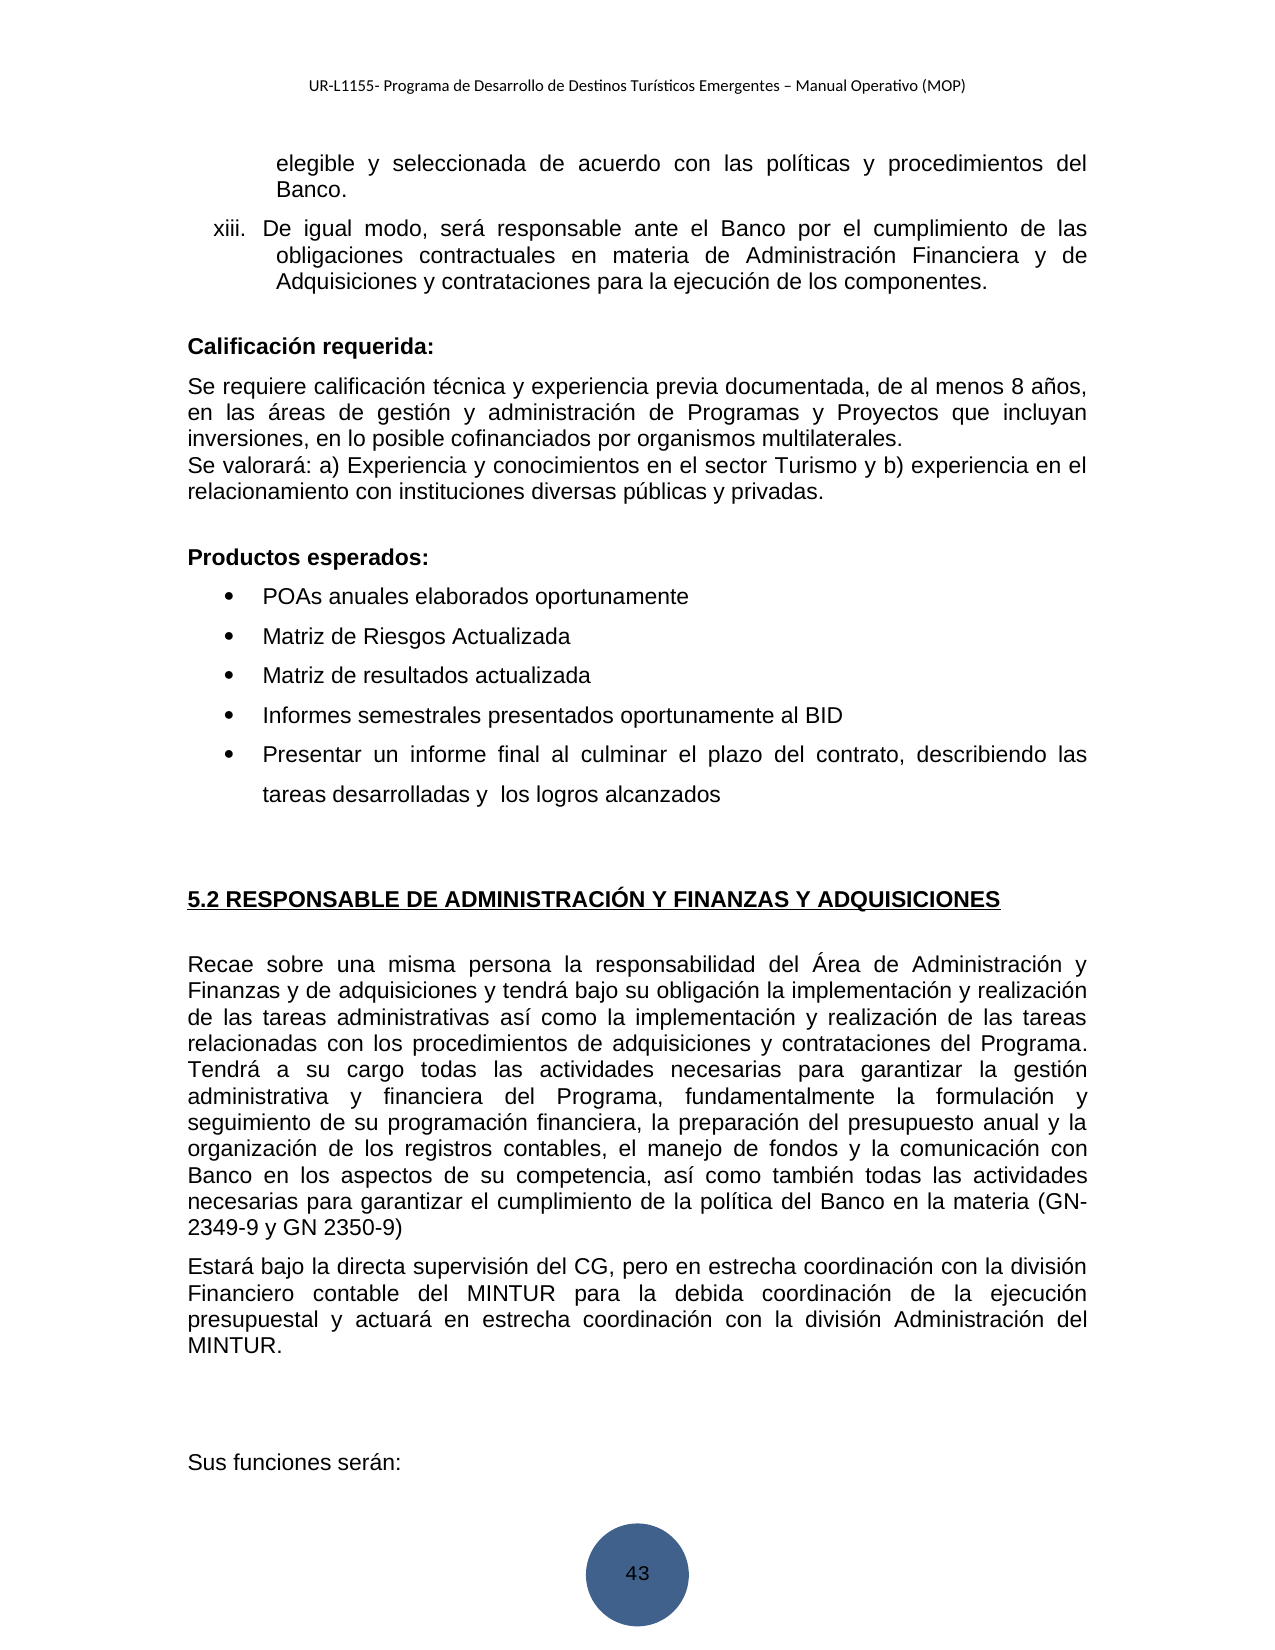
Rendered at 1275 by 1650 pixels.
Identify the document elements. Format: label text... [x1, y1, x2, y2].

text Se valorará: a) Experiencia y conocimientos en el sector Turismo y b) experiencia en el relacionamiento con instituciones diversas públicas y privadas. [187, 452, 1088, 504]
text Calificación requerida: [187, 333, 1088, 359]
text Estará bajo la directa supervisión del CG, pero en estrecha coordinación con la división Financiero contable del MINTUR para la debida coordinación de la ejecución presupuestal y actuará en estrecha coordinación con la división Administración del MINTUR. [187, 1253, 1088, 1359]
list Presentar un informe final al culminar el plazo del contrato, describiendo las tareas desarrolladas y los logros alcanzados [225, 741, 1088, 807]
text Recae sobre una misma persona la responsabilidad del Área de Administración y Finanzas y de adquisiciones y tendrá bajo su obligación la implementación y realización de las tareas administrativas así como la implementación y realización de las tareas relacionadas con los procedimientos de adquisiciones y contrataciones del Programa. Tendrá a su cargo todas las actividades necesarias para garantizar la gestión administrativa y financiera del Programa, fundamentalmente la formulación y seguimiento de su programación financiera, la preparación del presupuesto anual y la organización de los registros contables, el manejo de fondos y la comunicación con Banco en los aspectos de su competencia, así como también todas las actividades necesarias para garantizar el cumplimiento de la política del Banco en la materia (GN-2349-9 y GN 2350-9) [187, 951, 1088, 1241]
list Informes semestrales presentados oportunamente al BID [225, 702, 1088, 728]
list De igual modo, será responsable ante el Banco por el cumplimiento de las obligaciones contractuales en materia de Administración Financiera y de Adquisiciones y contrataciones para la ejecución de los componentes. [246, 215, 1088, 294]
list Matriz de Riesgos Actualizada [225, 623, 1088, 649]
text Productos esperados: [187, 544, 1088, 570]
subtitle 5.2 Responsable de Administración y Finanzas y adquisiciones [187, 886, 1088, 912]
list Matriz de resultados actualizada [225, 662, 1088, 689]
text Se requiere calificación técnica y experiencia previa documentada, de al menos 8 años, en las áreas de gestión y administración de Programas y Proyectos que incluyan inversiones, en lo posible cofinanciados por organismos multilaterales. [187, 373, 1088, 452]
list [246, 150, 1088, 203]
text Sus funciones serán: [187, 1449, 1088, 1475]
list POAs anuales elaborados oportunamente [225, 583, 1088, 610]
